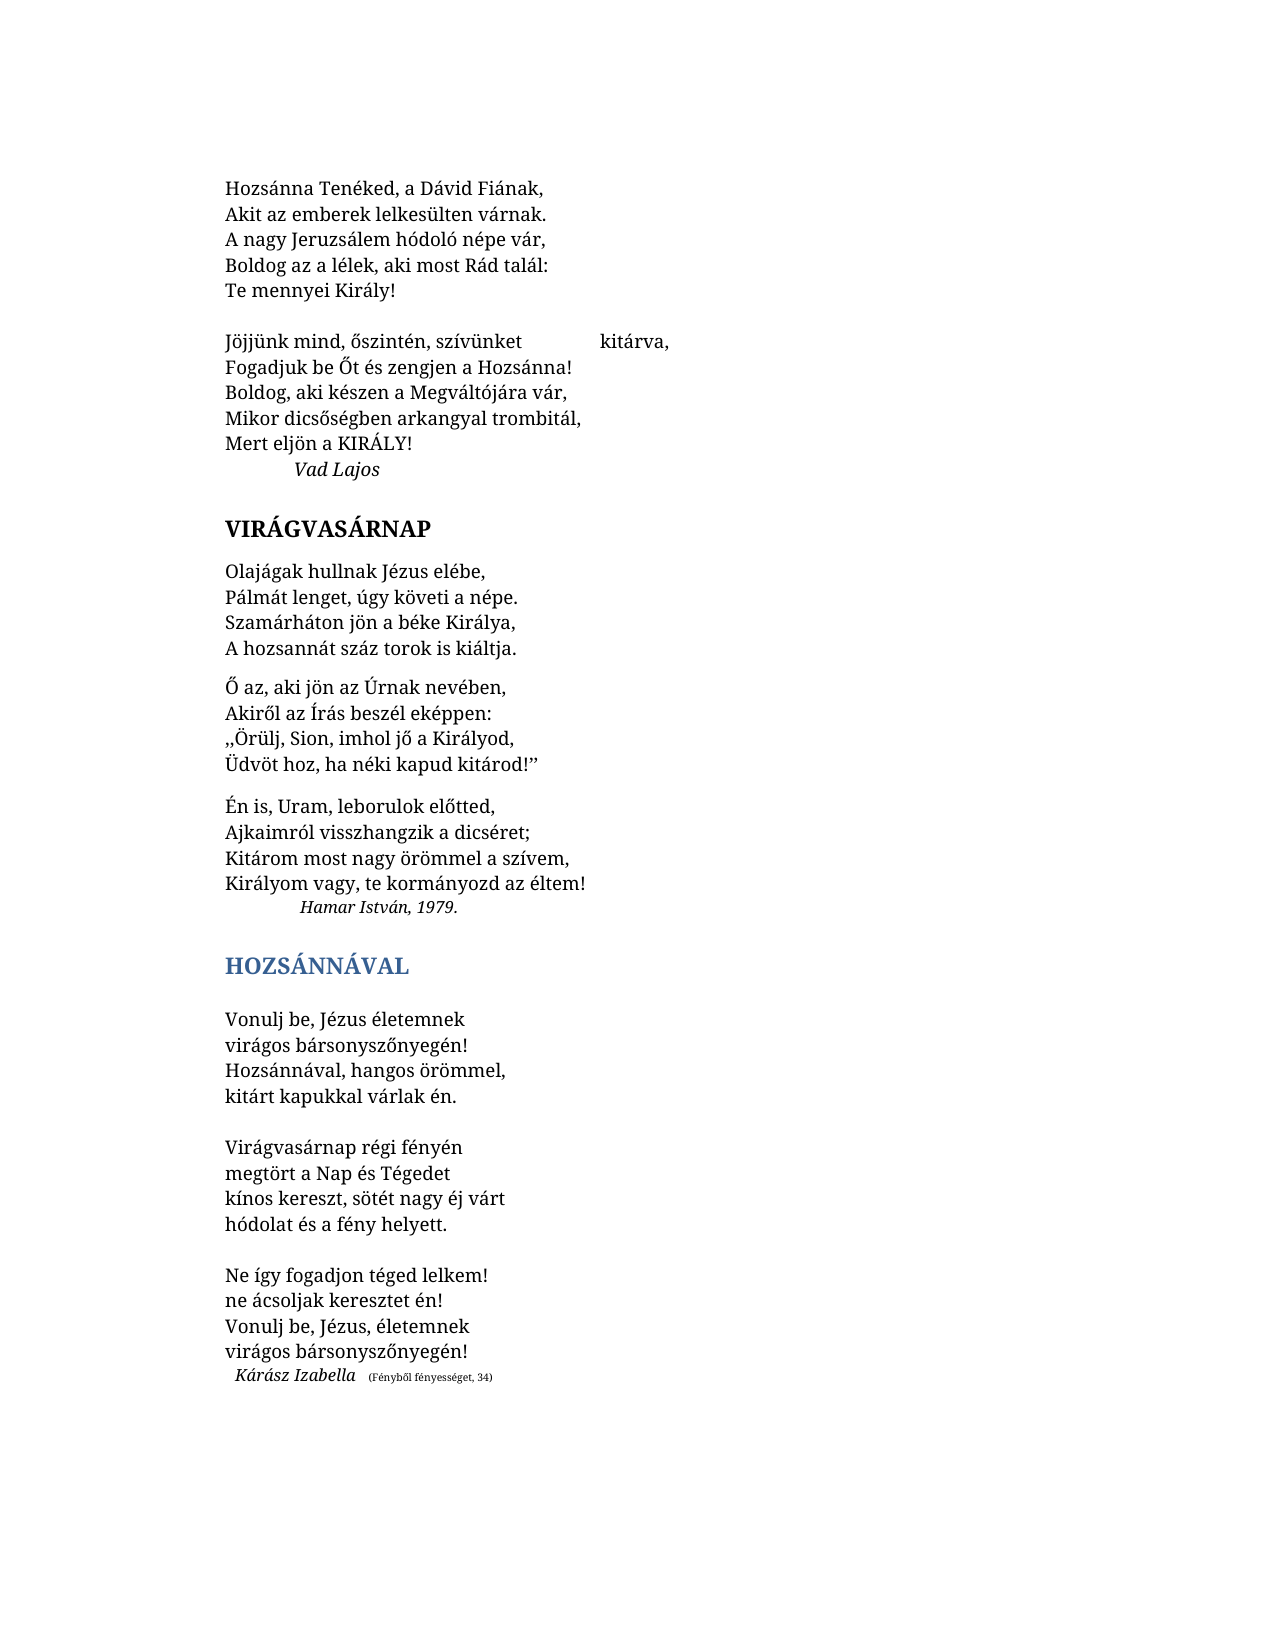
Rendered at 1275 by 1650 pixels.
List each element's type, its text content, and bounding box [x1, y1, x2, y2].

text Vonulj be, Jézus, életemnek [225, 1313, 1125, 1338]
text A hozsannát száz torok is kiáltja. [225, 635, 1125, 661]
text virágos bársonyszőnyegén! [225, 1338, 1125, 1364]
text Ajkaimról visszhangzik a dicséret; [225, 819, 1125, 845]
text kitárt kapukkal várlak én. [225, 1083, 1125, 1109]
text Akit az emberek lelkesülten várnak. [225, 201, 1125, 227]
text Vad Lajos [225, 456, 1125, 482]
text Virágvasárnap régi fényén [225, 1134, 1125, 1160]
text Hozsánnával, hangos örömmel, [225, 1058, 1125, 1083]
text Boldog, aki készen a Megváltójára vár, [225, 380, 1125, 405]
text Kitárom most nagy örömmel a szívem, [225, 845, 1125, 870]
text Vonulj be, Jézus életemnek [225, 1007, 1125, 1032]
text ne ácsoljak keresztet én! [225, 1287, 1125, 1313]
text hódolat és a fény helyett. [225, 1211, 1125, 1236]
text Pálmát lenget, úgy követi a népe. [225, 584, 1125, 609]
text virágos bársonyszőnyegén! [225, 1032, 1125, 1058]
text Hozsánna Tenéked, a Dávid Fiának, [225, 176, 1125, 201]
text kínos kereszt, sötét nagy éj várt [225, 1185, 1125, 1211]
text Olajágak hullnak Jézus elébe, [225, 558, 1125, 584]
text Ő az, aki jön az Úrnak nevében, [225, 675, 1125, 700]
text Fogadjuk be Őt és zengjen a Hozsánna! [225, 354, 1125, 380]
subtitle HOZSÁNNÁVAL [225, 950, 1125, 981]
text Szamárháton jön a béke Királya, [225, 609, 1125, 635]
text megtört a Nap és Tégedet [225, 1160, 1125, 1185]
subtitle VIRÁGVASÁRNAP [225, 513, 1125, 544]
text Mikor dicsőségben arkangyal trombitál, [225, 405, 1125, 431]
text Jöjjünk mind, őszintén, szívünket kitárva, [225, 329, 1125, 354]
text Akiről az Írás beszél eképpen: [225, 700, 1125, 726]
text Te mennyei Király! [225, 278, 1125, 303]
text Mert eljön a KIRÁLY! [225, 431, 1125, 456]
text Ne így fogadjon téged lelkem! [225, 1262, 1125, 1287]
text Királyom vagy, te kormányozd az éltem! [225, 870, 1125, 896]
text Üdvöt hoz, ha néki kapud kitárod!’’ [225, 751, 1125, 777]
text Kárász Izabella (Fényből fényességet, 34) [225, 1364, 1125, 1387]
text Én is, Uram, leborulok előtted, [225, 794, 1125, 819]
text Hamar István, 1979. [225, 896, 1125, 919]
text Boldog az a lélek, aki most Rád talál: [225, 252, 1125, 278]
text ,,Örülj, Sion, imhol jő a Királyod, [225, 726, 1125, 751]
text A nagy Jeruzsálem hódoló népe vár, [225, 227, 1125, 252]
